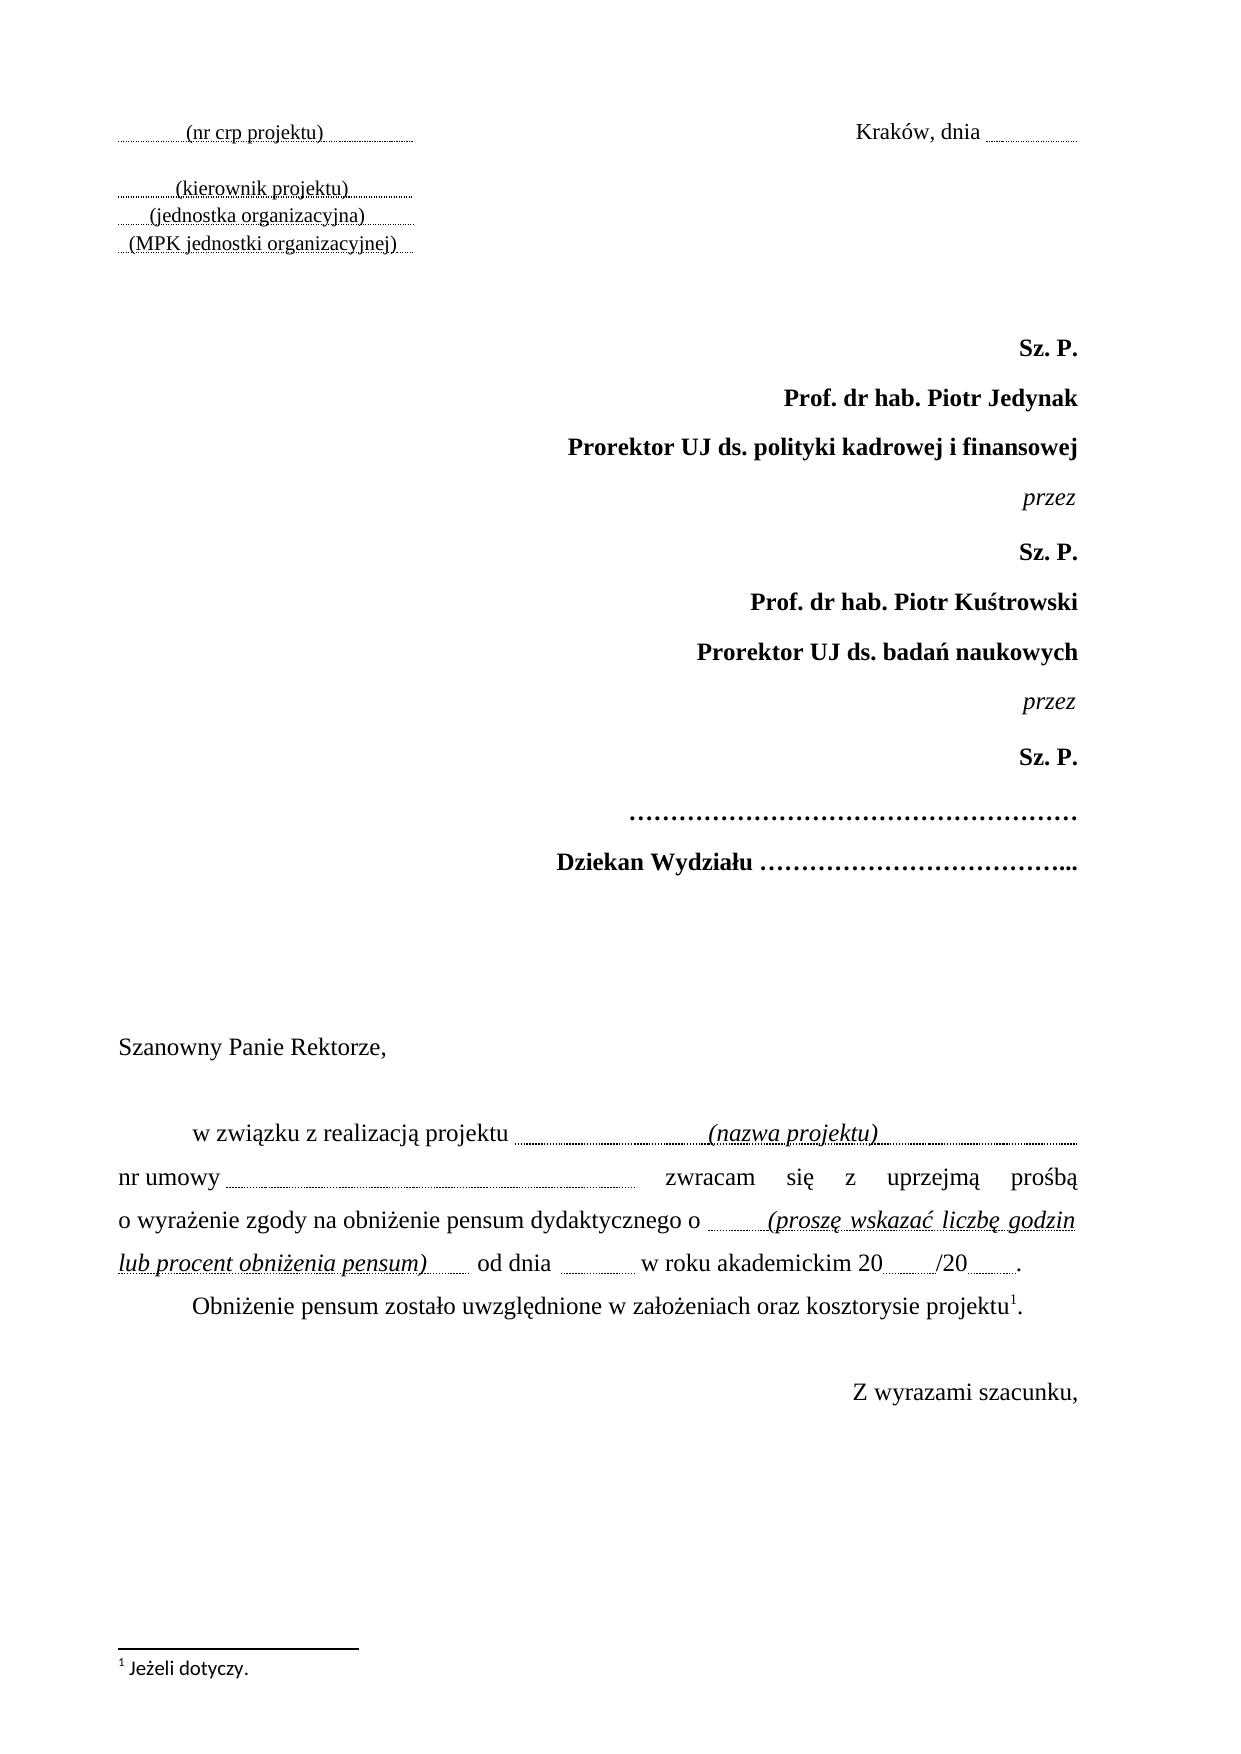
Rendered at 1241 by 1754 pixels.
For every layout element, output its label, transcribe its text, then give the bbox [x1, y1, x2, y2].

text ……………………………………………… [118, 797, 1078, 826]
text przez [118, 482, 1078, 511]
text Prof. dr hab. Piotr Jedynak [118, 383, 1078, 411]
text w związku z realizacją projektu (nazwa projektu) nr umowy zwracam się z uprzejmą prośbą o wyrażenie zgody na obniżenie pensum dydaktycznego o (proszę wskazać liczbę godzin lub procent obniżenia pensum) od dnia w roku akademickim 20 /20 . [118, 1118, 1078, 1277]
text Obniżenie pensum zostało uwzględnione w założeniach oraz kosztorysie projektu. [118, 1291, 1078, 1320]
text (nr crp projektu) Kraków, dnia (kierownik projektu) (jednostka organizacyjna) (MPK jednostki organizacyjnej) [118, 118, 1078, 255]
text Dziekan Wydziału ………………………………... [118, 847, 1078, 876]
text Z wyrazami szacunku, [118, 1377, 1078, 1406]
text Sz. P. [118, 333, 1078, 362]
text Sz. P. [118, 742, 1078, 770]
text Prorektor UJ ds. polityki kadrowej i finansowej [118, 432, 1078, 461]
text Sz. P. [118, 537, 1078, 566]
text Prof. dr hab. Piotr Kuśtrowski [118, 587, 1078, 616]
text Szanowny Panie Rektorze, [118, 1032, 1078, 1061]
text przez [118, 686, 1078, 715]
text Prorektor UJ ds. badań naukowych [118, 637, 1078, 665]
